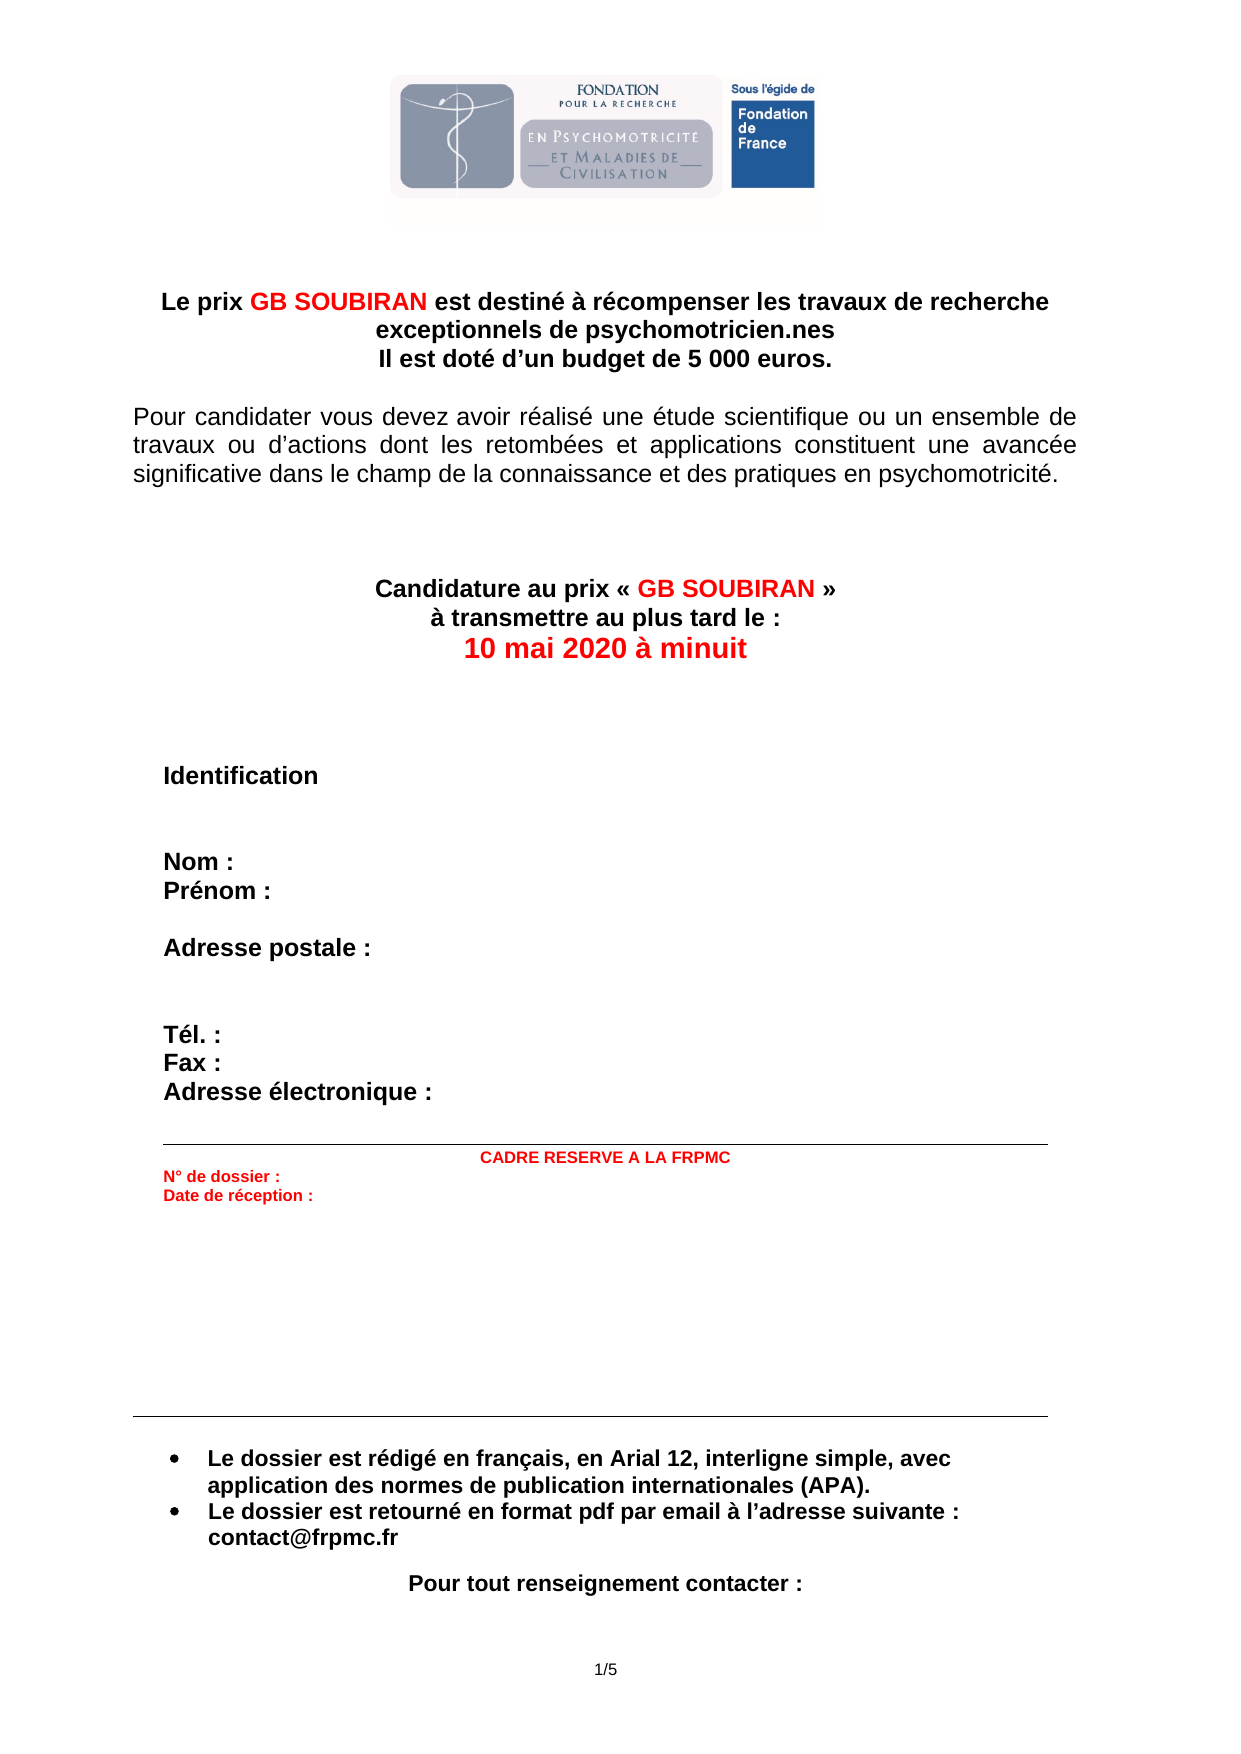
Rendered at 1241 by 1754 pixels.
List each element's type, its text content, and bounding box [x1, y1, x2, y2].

text CADRE RESERVE A LA FRPMC [163, 1145, 1048, 1163]
text Adresse postale : [163, 933, 1048, 962]
text Pour tout renseignement contacter : [133, 1570, 1078, 1596]
text à transmettre au plus tard le : [133, 603, 1078, 632]
text 10 mai 2020 à minuit [133, 632, 1078, 665]
text Adresse électronique : [163, 1077, 1048, 1106]
text Identification [163, 761, 1048, 790]
text Le prix GB SOUBIRAN est destiné à récompenser les travaux de recherche exceptionnels de psychomotricien.nes [133, 287, 1078, 344]
text Candidature au prix « GB SOUBIRAN » [133, 574, 1078, 603]
text Nom : [163, 847, 1048, 876]
text Il est doté d’un budget de 5 000 euros. [133, 344, 1078, 373]
text Pour candidater vous devez avoir réalisé une étude scientifique ou un ensemble de travaux ou d’actions dont les retombées et applications constituent une avancée significative dans le champ de la connaissance et des pratiques en psychomotricité. [133, 402, 1078, 488]
picture [390, 75, 821, 229]
text N° de dossier : [163, 1163, 1048, 1183]
text Tél. : [163, 1020, 1048, 1048]
list Le dossier est retourné en format pdf par email à l’adresse suivante : contact@frpmc.fr [170, 1498, 1078, 1551]
text Date de réception : [163, 1183, 1048, 1205]
text Prénom : [163, 876, 1048, 905]
list Le dossier est rédigé en français, en Arial 12, interligne simple, avec application des normes de publication internationales (APA). [170, 1445, 1048, 1498]
text Fax : [163, 1048, 1048, 1077]
